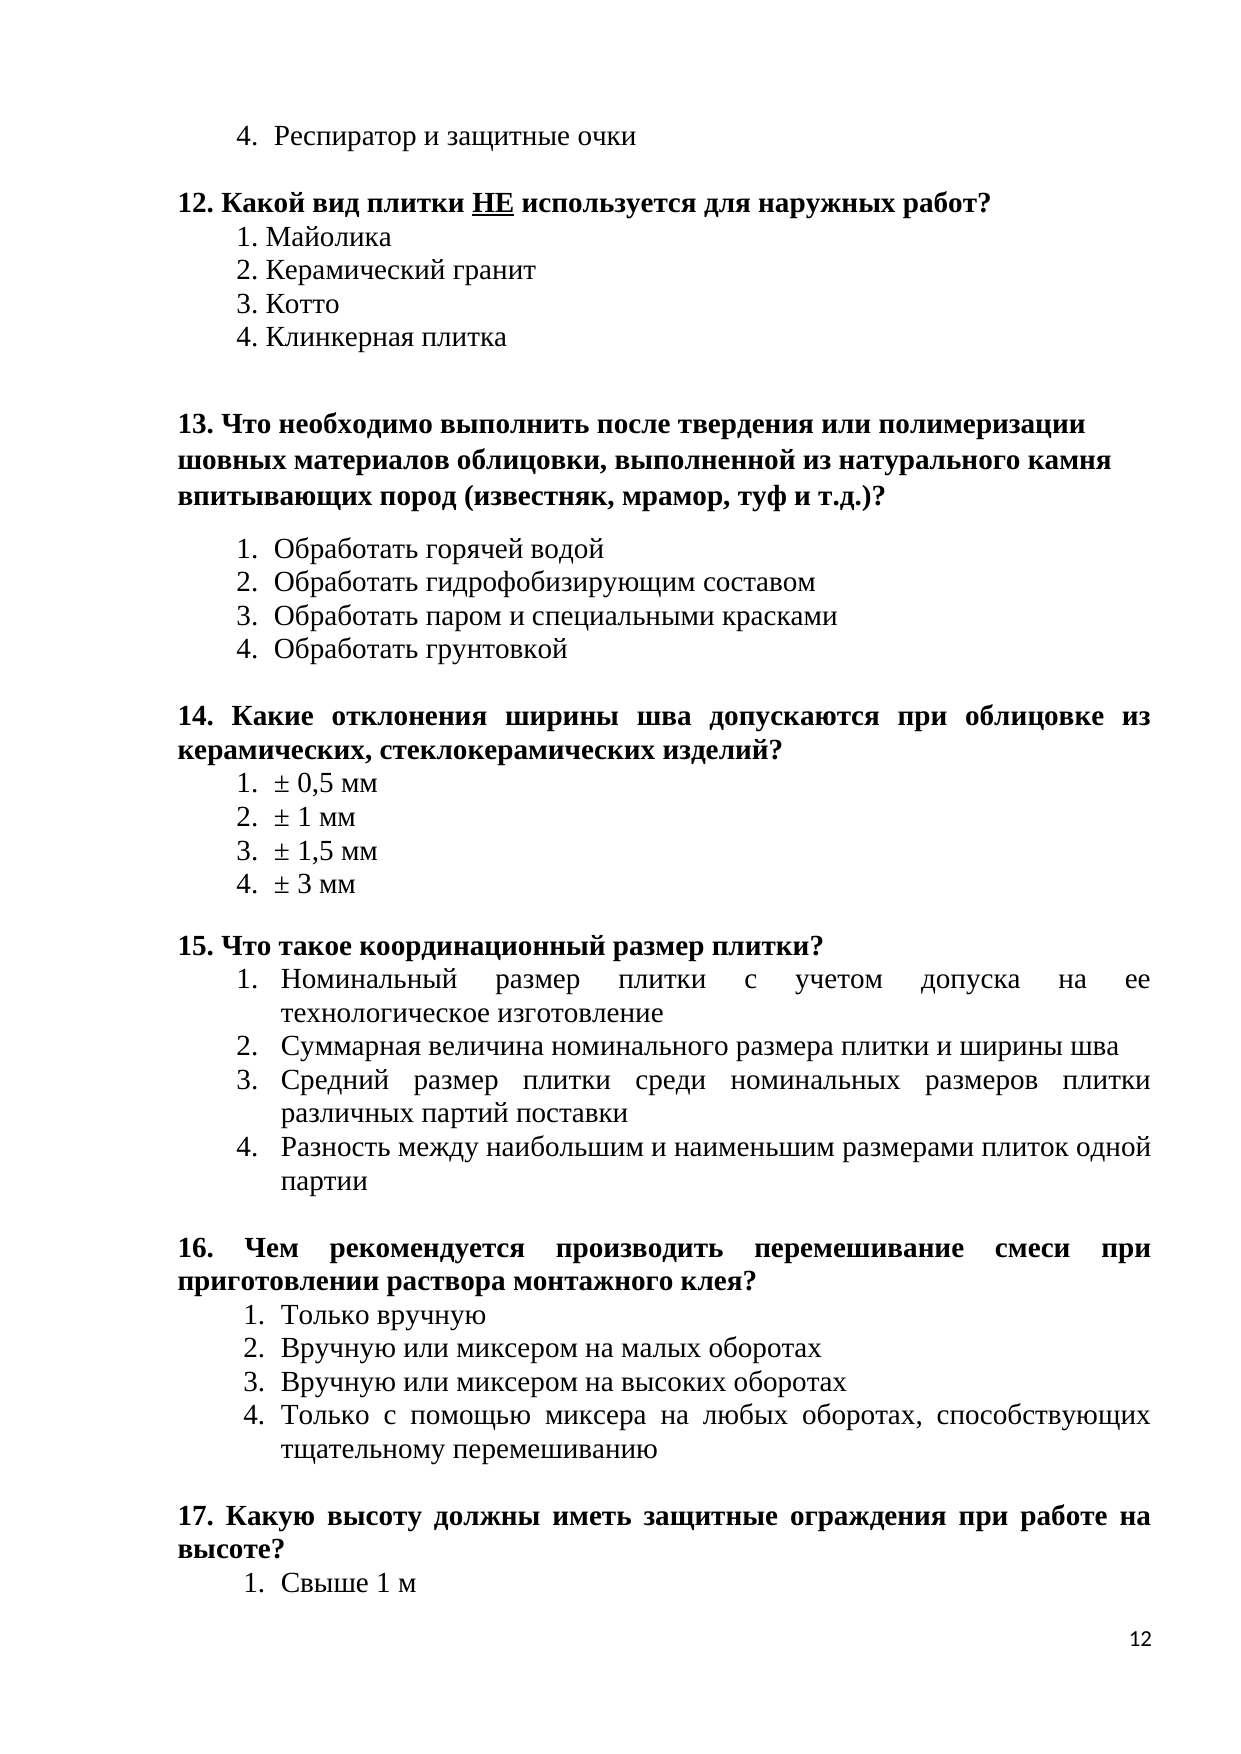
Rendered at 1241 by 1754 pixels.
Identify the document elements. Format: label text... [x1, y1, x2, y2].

list ± 1,5 мм [236, 833, 1152, 866]
list ± 3 мм [236, 866, 1152, 900]
text 16. Чем рекомендуется производить перемешивание смеси при приготовлении раствора монтажного клея? [177, 1230, 1152, 1297]
text 12. Какой вид плитки НЕ используется для наружных работ? [177, 185, 1152, 219]
list Обработать грунтовкой [236, 631, 1152, 665]
text 15. Что такое координационный размер плитки? [177, 928, 1152, 961]
list ± 1 мм [236, 799, 1152, 833]
text 13. Что необходимо выполнить после твердения или полимеризации шовных материалов облицовки, выполненной из натурального камня впитывающих пород (известняк, мрамор, туф и т.д.)? [177, 406, 1152, 512]
text 1. Майолика [236, 219, 1152, 252]
list Только с помощью миксера на любых оборотах, способствующих тщательному перемешиванию [243, 1397, 1152, 1464]
list Обработать паром и специальными красками [236, 598, 1152, 631]
text 14. Какие отклонения ширины шва допускаются при облицовке из керамических, стеклокерамических изделий? [177, 698, 1152, 766]
text 17. Какую высоту должны иметь защитные ограждения при работе на высоте? [177, 1498, 1152, 1565]
list Средний размер плитки среди номинальных размеров плитки различных партий поставки [236, 1062, 1152, 1129]
text 2. Керамический гранит [236, 252, 1152, 286]
text 4. Клинкерная плитка [236, 319, 1152, 353]
text 3. Котто [236, 286, 1152, 319]
list Респиратор и защитные очки [236, 118, 1152, 152]
list Вручную или миксером на малых оборотах [243, 1330, 1152, 1364]
list Разность между наибольшим и наименьшим размерами плиток одной партии [236, 1129, 1152, 1196]
list Суммарная величина номинального размера плитки и ширины шва [236, 1028, 1152, 1062]
list Номинальный размер плитки с учетом допуска на ее технологическое изготовление [236, 961, 1152, 1028]
list ± 0,5 мм [236, 766, 1152, 799]
list Вручную или миксером на высоких оборотах [243, 1364, 1152, 1397]
list Свыше 1 м [243, 1565, 1152, 1599]
list Только вручную [243, 1297, 1152, 1330]
list Обработать гидрофобизирующим составом [236, 564, 1152, 598]
list Обработать горячей водой [236, 531, 1152, 564]
